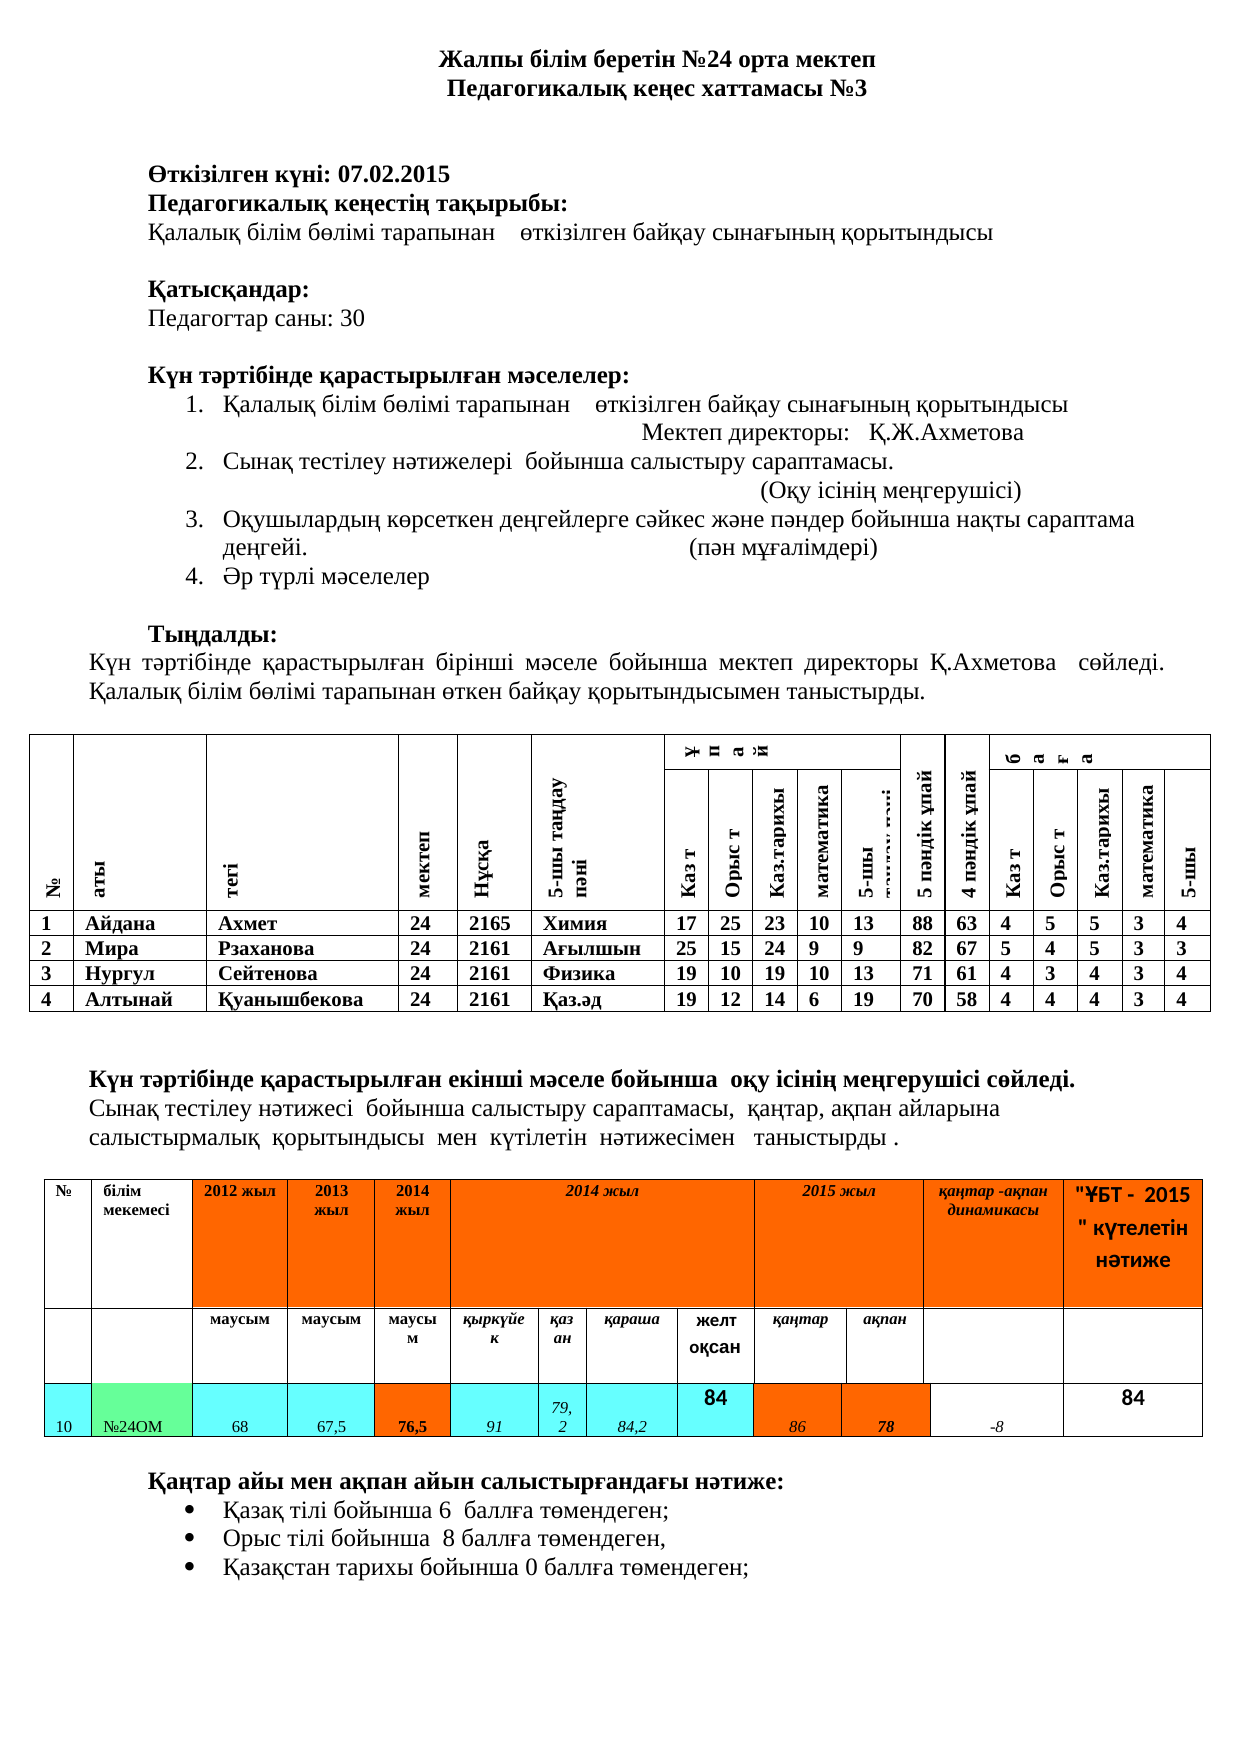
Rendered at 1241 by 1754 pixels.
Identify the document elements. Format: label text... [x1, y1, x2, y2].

table_cell 79,2 [539, 1384, 586, 1436]
table_cell 70 [901, 986, 944, 1011]
table_cell 2161 [458, 961, 531, 985]
table_header 5-шы таңдау пәні [532, 735, 664, 910]
table_cell 4 [990, 911, 1033, 935]
table_cell 9 [798, 936, 841, 960]
table_cell Каз.тарихы [1078, 770, 1122, 910]
table_cell ақпан [847, 1309, 923, 1382]
table_cell 19 [753, 961, 797, 985]
table_header № [45, 1180, 91, 1307]
table_cell 4 [990, 986, 1033, 1011]
table_cell 68 [193, 1384, 287, 1436]
text Күн тәртібінде қарастырылған екінші мәселе бойынша оқу ісінің меңгерушісі сөйледі. [88, 1064, 1167, 1093]
table_cell 19 [665, 961, 708, 985]
table_cell 17 [665, 911, 708, 935]
text Жалпы білім беретін №24 орта мектеп [148, 44, 1167, 73]
table_cell 24 [399, 961, 457, 985]
table_header № [30, 735, 73, 910]
table_cell қараша [587, 1309, 677, 1382]
text Педагогтар саны: 30 [148, 303, 1167, 332]
text Қаңтар айы мен ақпан айын салыстырғандағы нәтиже: [148, 1466, 1167, 1495]
table_cell -8 [931, 1384, 1063, 1436]
table_cell 67 [946, 936, 989, 960]
table_cell [924, 1309, 1063, 1382]
text Мектеп директоры: Қ.Ж.Ахметова [223, 417, 1167, 446]
table_cell 3 [1123, 911, 1164, 935]
table_cell 14 [753, 986, 797, 1011]
table_cell 91 [451, 1384, 538, 1436]
table_header 2015 жыл [755, 1180, 923, 1307]
table_cell Физика [532, 961, 664, 985]
table_cell 19 [665, 986, 708, 1011]
table_cell қыркүйек [451, 1309, 538, 1382]
table_header білім мекемесі [92, 1180, 192, 1307]
table_cell 71 [901, 961, 944, 985]
table_cell Орыс т [1034, 770, 1077, 910]
table_cell Айдана [74, 911, 206, 935]
table_cell Алтынай [74, 986, 206, 1011]
table_cell №24ОМ [92, 1383, 192, 1436]
list Оқушылардың көрсеткен деңгейлерге сәйкес және пәндер бойынша нақты сараптама деңгейі. (пән мұғалімдері) [185, 504, 1167, 561]
text Педагогикалық кеңес хаттамасы №3 [148, 73, 1167, 102]
table_cell 5 [990, 936, 1033, 960]
list Қазақстан тарихы бойынша 0 баллға төмендеген; [185, 1552, 1167, 1581]
table_cell желтоқсан [678, 1309, 754, 1382]
table_cell 84 [678, 1384, 753, 1436]
table_cell 3 [1034, 961, 1077, 985]
text Сынақ тестілеу нәтижесі бойынша салыстыру сараптамасы, қаңтар, ақпан айларына салыстырмалық қорытындысы мен күтілетін нәтижесімен таныстырды . [88, 1093, 1167, 1151]
table_cell 10 [709, 961, 752, 985]
table_cell 2161 [458, 986, 531, 1011]
list Орыс тілі бойынша 8 баллға төмендеген, [185, 1523, 1167, 1552]
text Күн тәртібінде қарастырылған мәселелер: [148, 360, 1167, 389]
table_cell 5-шы таңдау пәні [1165, 770, 1210, 910]
table_cell математика [1123, 770, 1164, 910]
table_header 2014 жыл [375, 1180, 450, 1307]
table_cell 3 [1123, 961, 1164, 985]
table_cell 24 [753, 936, 797, 960]
table_cell 9 [842, 936, 900, 960]
table_cell 2165 [458, 911, 531, 935]
table_cell Ағылшын [532, 936, 664, 960]
table_cell 61 [946, 961, 989, 985]
table_cell Химия [532, 911, 664, 935]
table_cell 13 [842, 911, 900, 935]
table_cell 2161 [458, 936, 531, 960]
table_header 2013 жыл [288, 1180, 374, 1307]
table_cell [1064, 1309, 1202, 1382]
table_cell 4 [990, 961, 1033, 985]
table_cell 76,5 [375, 1384, 450, 1436]
table_cell 5 [1034, 911, 1077, 935]
table_cell Нургул [74, 961, 206, 985]
table_cell 58 [946, 986, 989, 1011]
table_header тегі [207, 735, 398, 910]
table_cell 10 [798, 911, 841, 935]
text Өткізілген күні: 07.02.2015 [148, 159, 1167, 188]
table_cell 10 [45, 1384, 91, 1436]
table_cell 84,2 [587, 1384, 677, 1436]
table_header 4 пәндік ұпай [946, 735, 989, 910]
table_header ұпай [665, 735, 900, 769]
table_cell 84 [1064, 1384, 1202, 1436]
table_header Нұсқа [458, 735, 531, 910]
list Сынақ тестілеу нәтижелері бойынша салыстыру сараптамасы. [185, 446, 1167, 475]
table_cell қазан [539, 1309, 586, 1382]
table_cell 23 [753, 911, 797, 935]
table_cell 2 [30, 936, 73, 960]
table_cell 3 [1165, 936, 1210, 960]
table_cell 67,5 [288, 1384, 374, 1436]
table_header аты [74, 735, 206, 910]
table_cell 5 [1078, 911, 1122, 935]
table_cell 5-шы таңдау пәні [842, 770, 900, 910]
table_header "ҰБТ - 2015 " күтелетін нәтиже [1064, 1180, 1202, 1307]
table_cell 15 [709, 936, 752, 960]
table_header 2014 жыл [451, 1180, 754, 1307]
text Педагогикалық кеңестің тақырыбы: [148, 188, 1167, 217]
table_cell Каз т [990, 770, 1033, 910]
list Қалалық білім бөлімі тарапынан өткізілген байқау сынағының қорытындысы [185, 389, 1167, 417]
table_cell 4 [1165, 961, 1210, 985]
table_cell маусым [288, 1309, 374, 1382]
table_cell маусым [193, 1309, 287, 1382]
table_cell 6 [798, 986, 841, 1011]
table_cell 24 [399, 986, 457, 1011]
table_header 5 пәндік ұпай [901, 735, 944, 910]
table_cell 25 [665, 936, 708, 960]
table_cell 3 [1123, 936, 1164, 960]
table_cell маусым [375, 1309, 450, 1382]
text Тыңдалды: [148, 619, 1167, 647]
table_cell Қаз.әд [532, 986, 664, 1011]
table_header мектеп [399, 735, 457, 910]
table_cell 12 [709, 986, 752, 1011]
table_cell Каз.тарихы [753, 770, 797, 910]
table_cell 24 [399, 936, 457, 960]
list Әр түрлі мәселелер [185, 561, 1167, 590]
table_cell [92, 1309, 192, 1382]
table_cell 5 [1078, 936, 1122, 960]
table_cell 4 [1078, 961, 1122, 985]
table_cell 1 [30, 911, 73, 935]
table_cell 13 [842, 961, 900, 985]
text Қалалық білім бөлімі тарапынан өткізілген байқау сынағының қорытындысы [148, 217, 1167, 246]
table_cell 4 [1034, 986, 1077, 1011]
table_cell Қуанышбекова [207, 986, 398, 1011]
table_cell 24 [399, 911, 457, 935]
table_cell Орыс т [709, 770, 752, 910]
table_cell Ахмет [207, 911, 398, 935]
table_cell 63 [946, 911, 989, 935]
table_cell 3 [30, 961, 73, 985]
table_cell 78 [842, 1384, 930, 1436]
table_cell 10 [798, 961, 841, 985]
table_cell 4 [1165, 986, 1210, 1011]
table_cell Мира [74, 936, 206, 960]
table_cell 19 [842, 986, 900, 1011]
table_cell 4 [30, 986, 73, 1011]
table_cell Каз т [665, 770, 708, 910]
table_cell қаңтар [755, 1309, 846, 1382]
table_cell 3 [1123, 986, 1164, 1011]
list Қазақ тілі бойынша 6 баллға төмендеген; [185, 1495, 1167, 1523]
table_header баға [990, 735, 1210, 769]
table_cell [45, 1309, 91, 1382]
table_cell Рзаханова [207, 936, 398, 960]
table_cell математика [798, 770, 841, 910]
table_header қаңтар -ақпан динамикасы [924, 1180, 1063, 1307]
table_cell 88 [901, 911, 944, 935]
table_cell 82 [901, 936, 944, 960]
text Қатысқандар: [148, 274, 1167, 303]
table_cell 86 [754, 1384, 841, 1436]
table_cell 4 [1078, 986, 1122, 1011]
text Күн тәртібінде қарастырылған бірінші мәселе бойынша мектеп директоры Қ.Ахметова сөйледі. Қалалық білім бөлімі тарапынан өткен байқау қорытындысымен таныстырды. [88, 647, 1167, 705]
table_cell 25 [709, 911, 752, 935]
table_header 2012 жыл [193, 1180, 287, 1307]
table_cell Сейтенова [207, 961, 398, 985]
text (Оқу ісінің меңгерушісі) [223, 475, 1167, 504]
table_cell 4 [1034, 936, 1077, 960]
table_cell 4 [1165, 911, 1210, 935]
